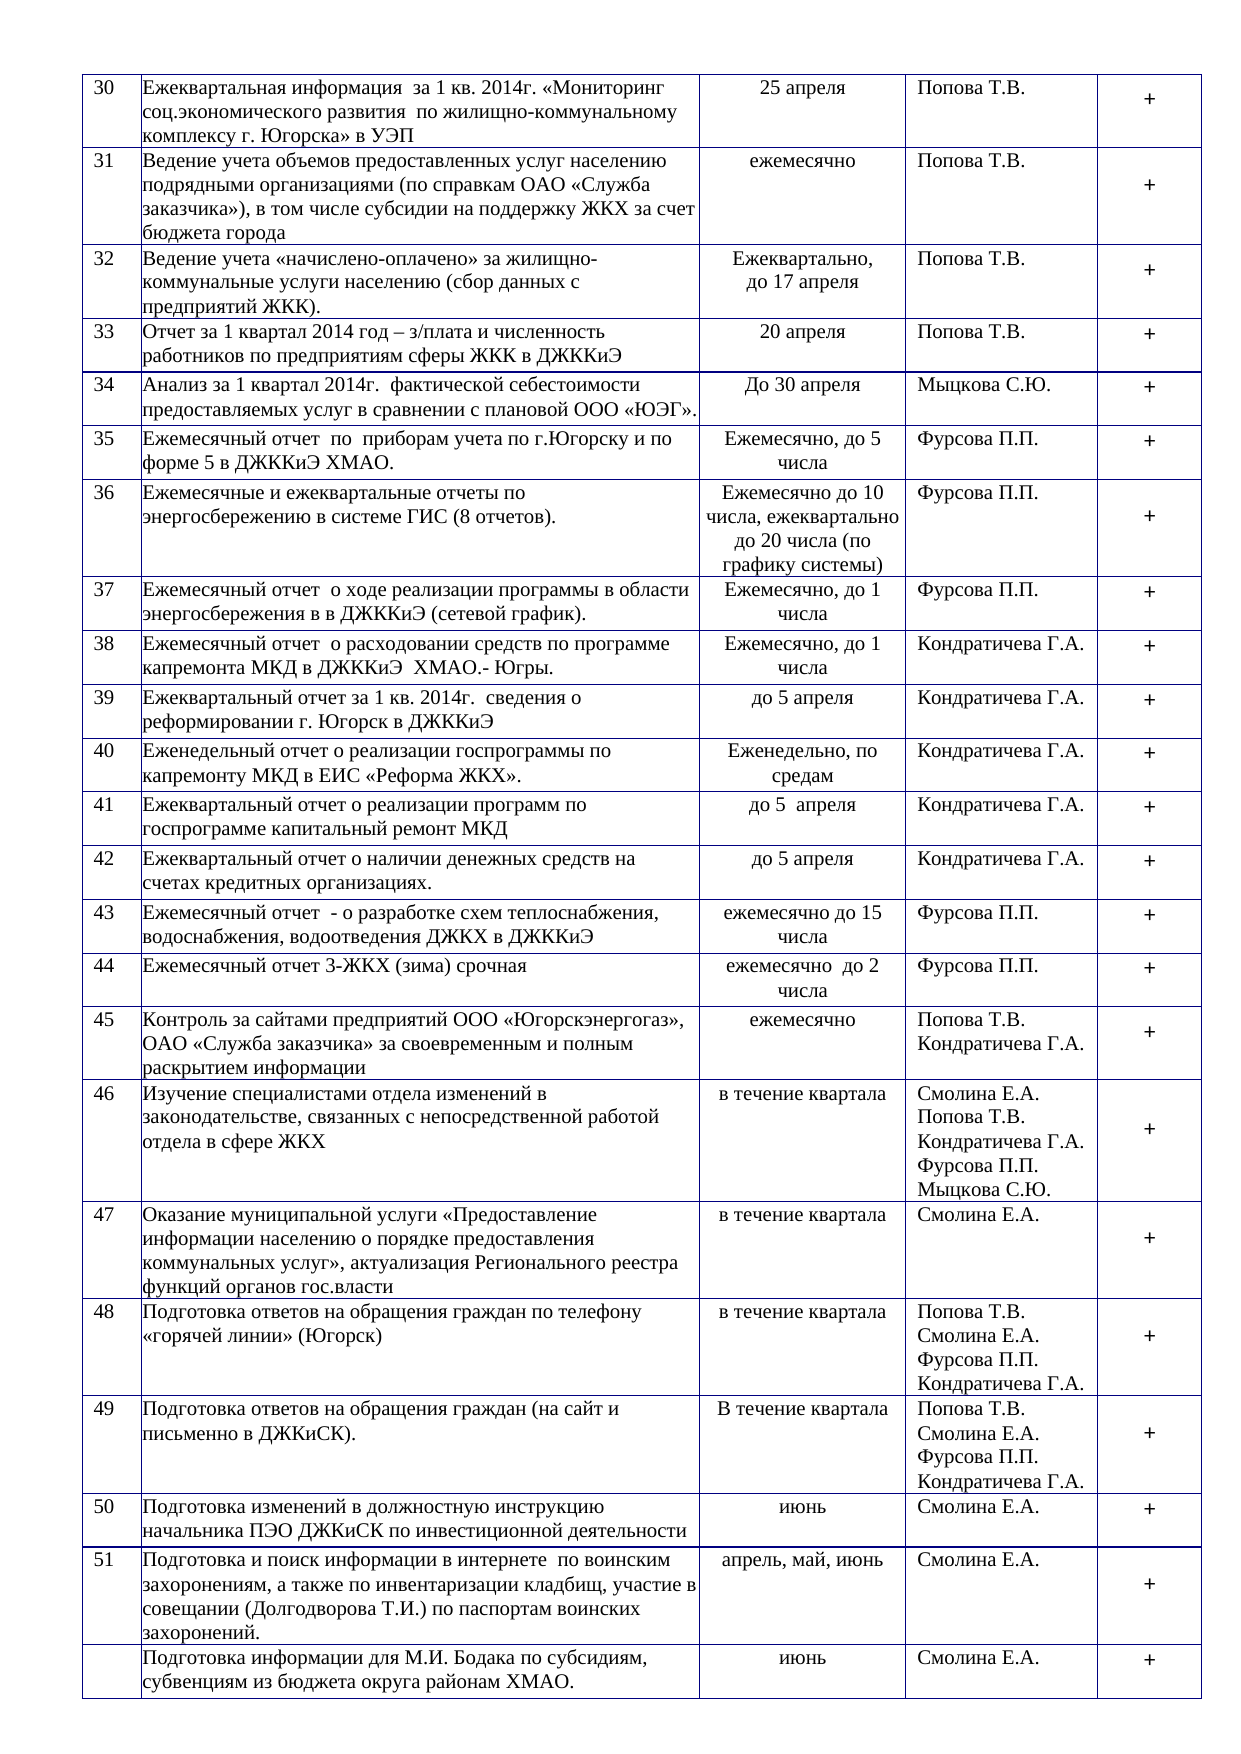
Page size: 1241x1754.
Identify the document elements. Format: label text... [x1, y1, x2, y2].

table_cell Ежеквартальный отчет за 1 кв. 2014г. сведения о реформировании г. Югорск в ДЖККиЭ [142, 685, 699, 737]
table_cell Подготовка ответов на обращения граждан (на сайт и письменно в ДЖКиСК). [142, 1396, 699, 1493]
table_cell до 5 апреля [700, 846, 905, 899]
table_cell + [1098, 148, 1201, 244]
table_cell Ежеквартальный отчет о реализации программ по госпрограмме капитальный ремонт МКД [142, 792, 699, 845]
table_cell Смолина Е.А. [906, 1645, 1097, 1697]
table_cell в течение квартала [700, 1299, 905, 1395]
table_cell 32 [83, 245, 141, 318]
table_cell + [1098, 1080, 1201, 1201]
table_cell Ведение учета «начислено-оплачено» за жилищно-коммунальные услуги населению (сбор данных с предприятий ЖКК). [142, 245, 699, 318]
table_cell + [1098, 900, 1201, 952]
table_cell До 30 апреля [700, 373, 905, 425]
table_cell + [1098, 739, 1201, 791]
table_cell 39 [83, 685, 141, 737]
table_cell Кондратичева Г.А. [906, 685, 1097, 737]
table_cell 36 [83, 480, 141, 576]
table_cell Ежемесячно, до 1 числа [700, 577, 905, 630]
table_cell + [1098, 631, 1201, 684]
table_cell + [1098, 1202, 1201, 1298]
table_cell [83, 1645, 141, 1697]
table_cell Кондратичева Г.А. [906, 631, 1097, 684]
table_cell 46 [83, 1080, 141, 1201]
table_cell + [1098, 373, 1201, 425]
table_cell + [1098, 426, 1201, 479]
table_cell + [1098, 245, 1201, 318]
table_cell 31 [83, 148, 141, 244]
table_cell 20 апреля [700, 319, 905, 371]
table_cell 47 [83, 1202, 141, 1298]
table_cell ежемесячно до 2 числа [700, 954, 905, 1006]
table_cell Подготовка и поиск информации в интернете по воинским захоронениям, а также по инвентаризации кладбищ, участие в совещании (Долгодворова Т.И.) по паспортам воинских захоронений. [142, 1548, 699, 1644]
table_cell В течение квартала [700, 1396, 905, 1493]
table_cell 48 [83, 1299, 141, 1395]
table_cell + [1098, 1299, 1201, 1395]
table_cell Кондратичева Г.А. [906, 739, 1097, 791]
table_cell до 5 апреля [700, 685, 905, 737]
table_cell Еженедельно, по средам [700, 739, 905, 791]
table_cell Попова Т.В. Кондратичева Г.А. [906, 1007, 1097, 1079]
table_cell апрель, май, июнь [700, 1548, 905, 1644]
table_cell Ежемесячный отчет - о разработке схем теплоснабжения, водоснабжения, водоотведения ДЖКХ в ДЖККиЭ [142, 900, 699, 952]
table_cell 43 [83, 900, 141, 952]
table_cell Фурсова П.П. [906, 900, 1097, 952]
table_cell + [1098, 480, 1201, 576]
table_cell Смолина Е.А. [906, 1494, 1097, 1546]
table_cell 41 [83, 792, 141, 845]
table_cell Ежемесячно, до 1 числа [700, 631, 905, 684]
table_cell + [1098, 846, 1201, 899]
table_cell 33 [83, 319, 141, 371]
table_cell Оказание муниципальной услуги «Предоставление информации населению о порядке предоставления коммунальных услуг», актуализация Регионального реестра функций органов гос.власти [142, 1202, 699, 1298]
table_cell 40 [83, 739, 141, 791]
table_cell Попова Т.В. [906, 319, 1097, 371]
table_cell 49 [83, 1396, 141, 1493]
table_cell ежемесячно [700, 148, 905, 244]
table_cell Смолина Е.А. Попова Т.В. Кондратичева Г.А. Фурсова П.П. Мыцкова С.Ю. [906, 1080, 1097, 1201]
table_cell + [1098, 1645, 1201, 1697]
table_cell + [1098, 75, 1201, 147]
table_cell Ежемесячный отчет о ходе реализации программы в области энергосбережения в в ДЖККиЭ (сетевой график). [142, 577, 699, 630]
table_cell + [1098, 792, 1201, 845]
table_cell Фурсова П.П. [906, 577, 1097, 630]
table_cell Ежеквартальный отчет о наличии денежных средств на счетах кредитных организациях. [142, 846, 699, 899]
table_cell Фурсова П.П. [906, 426, 1097, 479]
table_cell Попова Т.В. Смолина Е.А. Фурсова П.П. Кондратичева Г.А. [906, 1299, 1097, 1395]
table_cell Анализ за 1 квартал 2014г. фактической себестоимости предоставляемых услуг в сравнении с плановой ООО «ЮЭГ». [142, 373, 699, 425]
table_cell 51 [83, 1548, 141, 1644]
table_cell 34 [83, 373, 141, 425]
table_cell Смолина Е.А. [906, 1202, 1097, 1298]
table_cell Попова Т.В. [906, 75, 1097, 147]
table_cell 38 [83, 631, 141, 684]
table_cell Ежемесячный отчет по приборам учета по г.Югорску и по форме 5 в ДЖККиЭ ХМАО. [142, 426, 699, 479]
table_cell Ежемесячные и ежеквартальные отчеты по энергосбережению в системе ГИС (8 отчетов). [142, 480, 699, 576]
table_cell Ежемесячный отчет о расходовании средств по программе капремонта МКД в ДЖККиЭ ХМАО.- Югры. [142, 631, 699, 684]
table_cell Ежемесячный отчет 3-ЖКХ (зима) срочная [142, 954, 699, 1006]
table_cell в течение квартала [700, 1080, 905, 1201]
table_cell + [1098, 1396, 1201, 1493]
table_cell + [1098, 954, 1201, 1006]
table_cell ежемесячно до 15 числа [700, 900, 905, 952]
table_cell Подготовка изменений в должностную инструкцию начальника ПЭО ДЖКиСК по инвестиционной деятельности [142, 1494, 699, 1546]
table_cell Попова Т.В. Смолина Е.А. Фурсова П.П. Кондратичева Г.А. [906, 1396, 1097, 1493]
table_cell Фурсова П.П. [906, 954, 1097, 1006]
table_cell Ежеквартально, до 17 апреля [700, 245, 905, 318]
table_cell Фурсова П.П. [906, 480, 1097, 576]
table_cell + [1098, 1494, 1201, 1546]
table_cell июнь [700, 1645, 905, 1697]
table_cell Кондратичева Г.А. [906, 846, 1097, 899]
table_cell Изучение специалистами отдела изменений в законодательстве, связанных с непосредственной работой отдела в сфере ЖКХ [142, 1080, 699, 1201]
table_cell Смолина Е.А. [906, 1548, 1097, 1644]
table_cell до 5 апреля [700, 792, 905, 845]
table_cell в течение квартала [700, 1202, 905, 1298]
table_cell Мыцкова С.Ю. [906, 373, 1097, 425]
table_cell Ведение учета объемов предоставленных услуг населению подрядными организациями (по справкам ОАО «Служба заказчика»), в том числе субсидии на поддержку ЖКХ за счет бюджета города [142, 148, 699, 244]
table_cell 42 [83, 846, 141, 899]
table_cell Ежеквартальная информация за 1 кв. 2014г. «Мониторинг соц.экономического развития по жилищно-коммунальному комплексу г. Югорска» в УЭП [142, 75, 699, 147]
table_cell Попова Т.В. [906, 148, 1097, 244]
table_cell Ежемесячно до 10 числа, ежеквартально до 20 числа (по графику системы) [700, 480, 905, 576]
table_cell 35 [83, 426, 141, 479]
table_cell Попова Т.В. [906, 245, 1097, 318]
table_cell июнь [700, 1494, 905, 1546]
table_cell Кондратичева Г.А. [906, 792, 1097, 845]
table_cell 45 [83, 1007, 141, 1079]
table_cell Подготовка ответов на обращения граждан по телефону «горячей линии» (Югорск) [142, 1299, 699, 1395]
table_cell 37 [83, 577, 141, 630]
table_cell + [1098, 1548, 1201, 1644]
table_cell Ежемесячно, до 5 числа [700, 426, 905, 479]
table_cell 44 [83, 954, 141, 1006]
table_cell Еженедельный отчет о реализации госпрограммы по капремонту МКД в ЕИС «Реформа ЖКХ». [142, 739, 699, 791]
table_cell + [1098, 577, 1201, 630]
table_cell + [1098, 1007, 1201, 1079]
table_cell Отчет за 1 квартал 2014 год – з/плата и численность работников по предприятиям сферы ЖКК в ДЖККиЭ [142, 319, 699, 371]
table_cell Подготовка информации для М.И. Бодака по субсидиям, субвенциям из бюджета округа районам ХМАО. [142, 1645, 699, 1697]
table_cell + [1098, 685, 1201, 737]
table_cell ежемесячно [700, 1007, 905, 1079]
table_cell Контроль за сайтами предприятий ООО «Югорскэнергогаз», ОАО «Служба заказчика» за своевременным и полным раскрытием информации [142, 1007, 699, 1079]
table_cell 50 [83, 1494, 141, 1546]
table_cell 30 [83, 75, 141, 147]
table_cell + [1098, 319, 1201, 371]
table_cell 25 апреля [700, 75, 905, 147]
